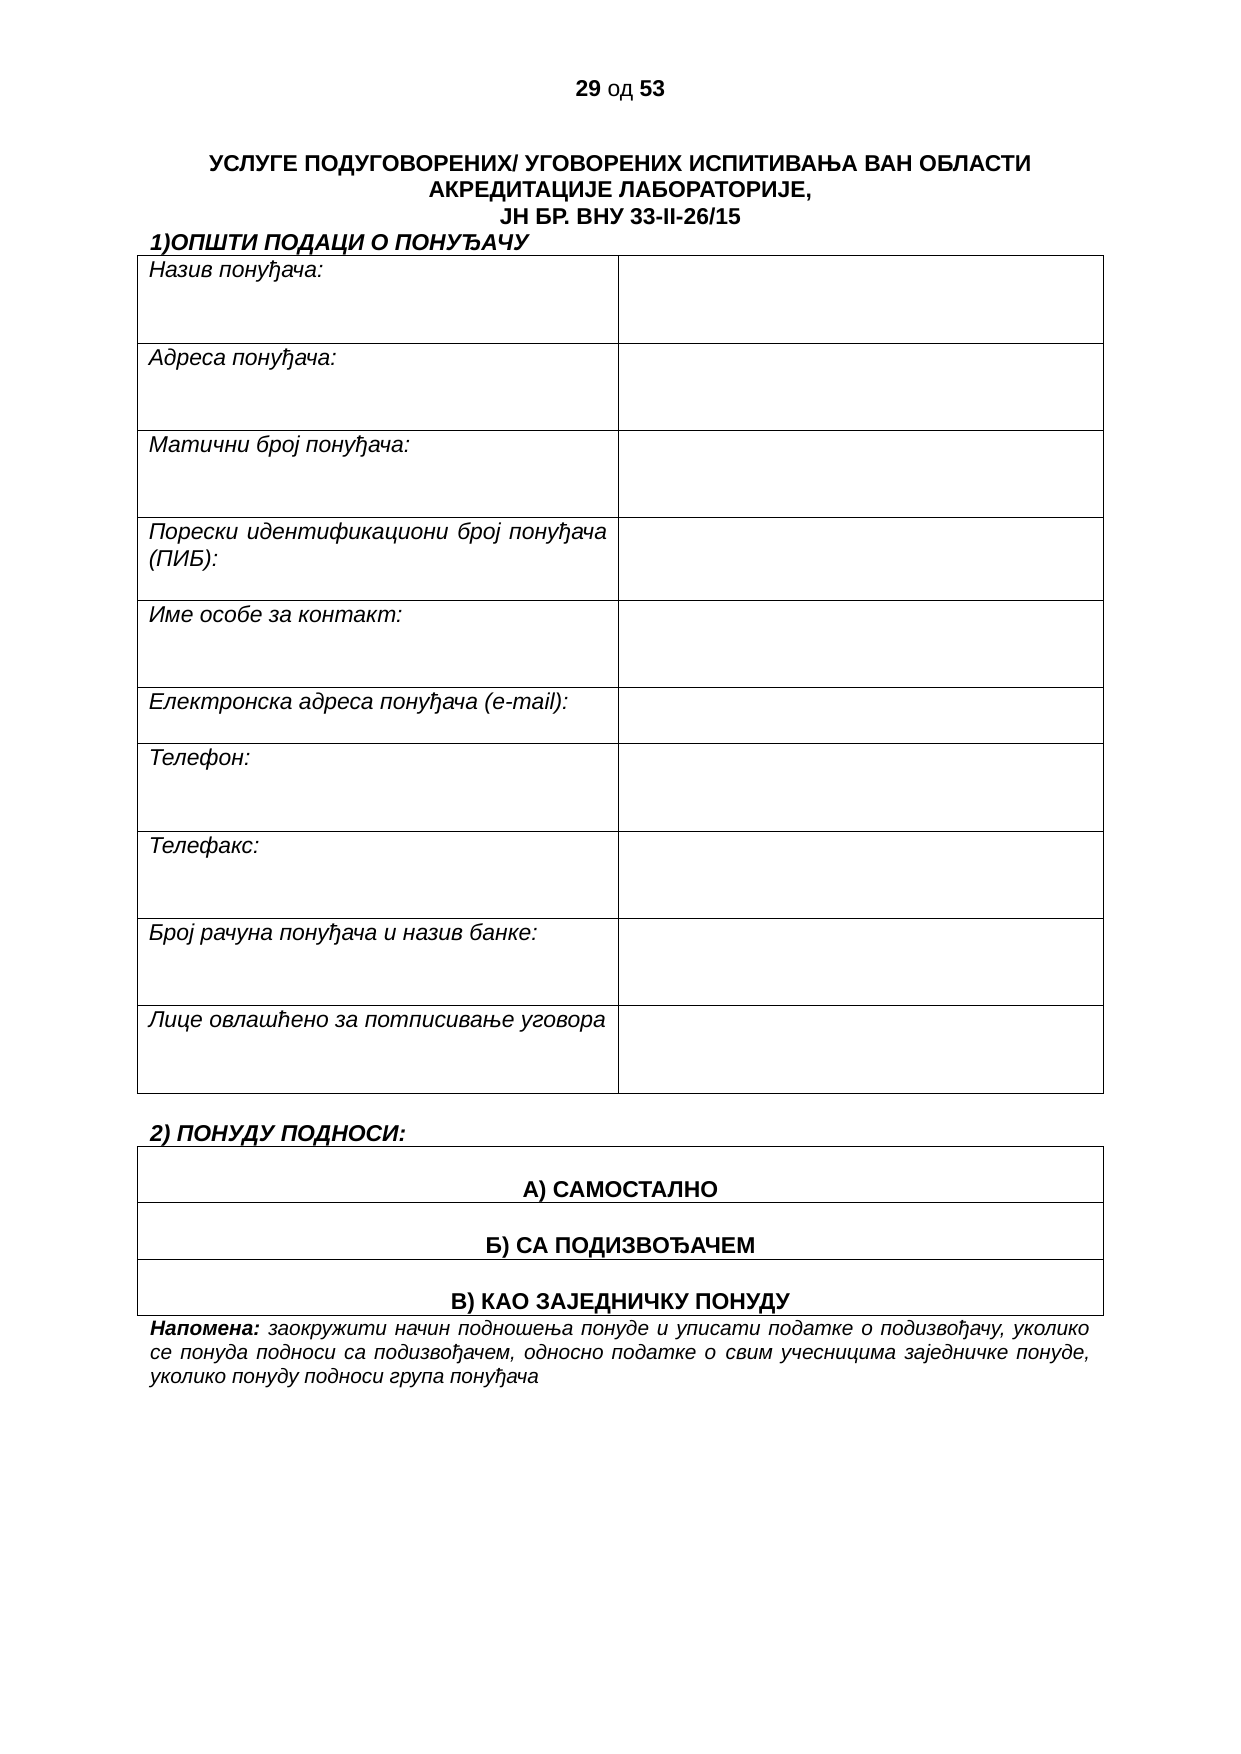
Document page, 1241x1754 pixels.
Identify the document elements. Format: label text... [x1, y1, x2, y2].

table_header Назив понуђача: [138, 256, 618, 343]
table_cell [619, 518, 1103, 600]
table_cell [619, 344, 1103, 430]
table_cell Телефон: [138, 744, 618, 831]
text 1)ОПШТИ ПОДАЦИ О ПОНУЂАЧУ [150, 229, 1090, 255]
table_cell [619, 688, 1103, 743]
table_cell [619, 832, 1103, 918]
table_cell Матични број понуђача: [138, 431, 618, 517]
table_cell Порески идентификациони број понуђача (ПИБ): [138, 518, 618, 600]
text ЈН БР. ВНУ 33-II-26/15 [150, 203, 1090, 229]
table_cell [619, 1006, 1103, 1092]
table_cell Адреса понуђача: [138, 344, 618, 430]
table_cell [619, 919, 1103, 1005]
table_cell [619, 601, 1103, 687]
text 2) ПОНУДУ ПОДНОСИ: [150, 1120, 1090, 1146]
table_cell В) КАО ЗАЈЕДНИЧКУ ПОНУДУ [138, 1260, 1103, 1314]
table_cell Телефакс: [138, 832, 618, 918]
text УСЛУГЕ ПОДУГОВОРЕНИХ/ УГОВОРЕНИХ ИСПИТИВАЊА ВАН ОБЛАСТИ АКРЕДИТАЦИЈЕ ЛАБОРАТОРИЈЕ, [150, 150, 1090, 203]
table_cell Б) СА ПОДИЗВОЂАЧЕМ [138, 1203, 1103, 1258]
table_header [619, 256, 1103, 343]
table_cell Електронска адреса понуђача (e-mail): [138, 688, 618, 743]
table_cell Лице овлашћено за потписивање уговора [138, 1006, 618, 1092]
table_cell [619, 431, 1103, 517]
text Напомена: заокружити начин подношења понуде и уписати податке о подизвођачу, уколико се понуда подноси са подизвођачем, односно податке о свим учесницима заједничке понуде, уколико понуду подноси група понуђача [150, 1316, 1090, 1387]
table_cell Име особе за контакт: [138, 601, 618, 687]
table_cell Број рачуна понуђача и назив банке: [138, 919, 618, 1005]
table_cell [619, 744, 1103, 831]
table_header А) САМОСТАЛНО [138, 1147, 1103, 1202]
